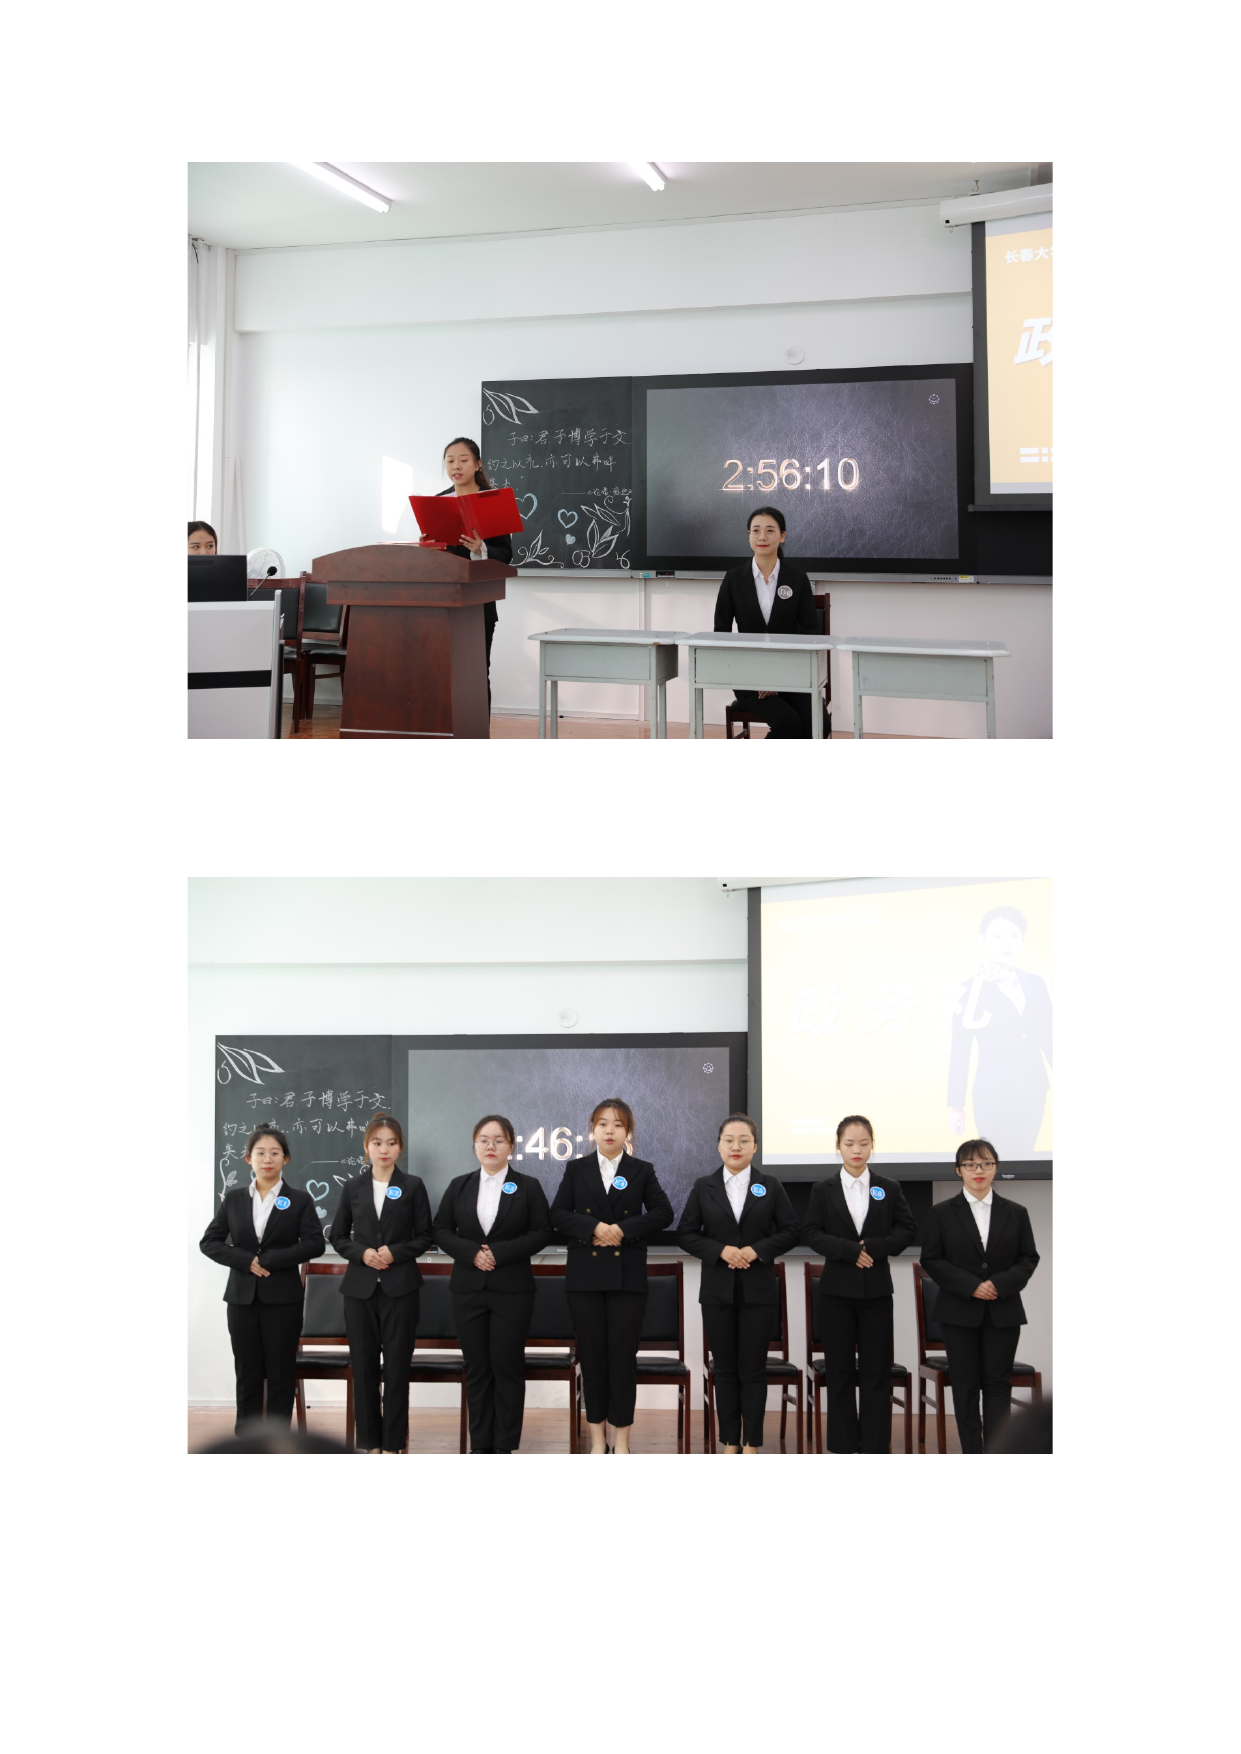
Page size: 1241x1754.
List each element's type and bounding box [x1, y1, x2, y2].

picture [187, 162, 1053, 739]
picture [187, 877, 1053, 1454]
